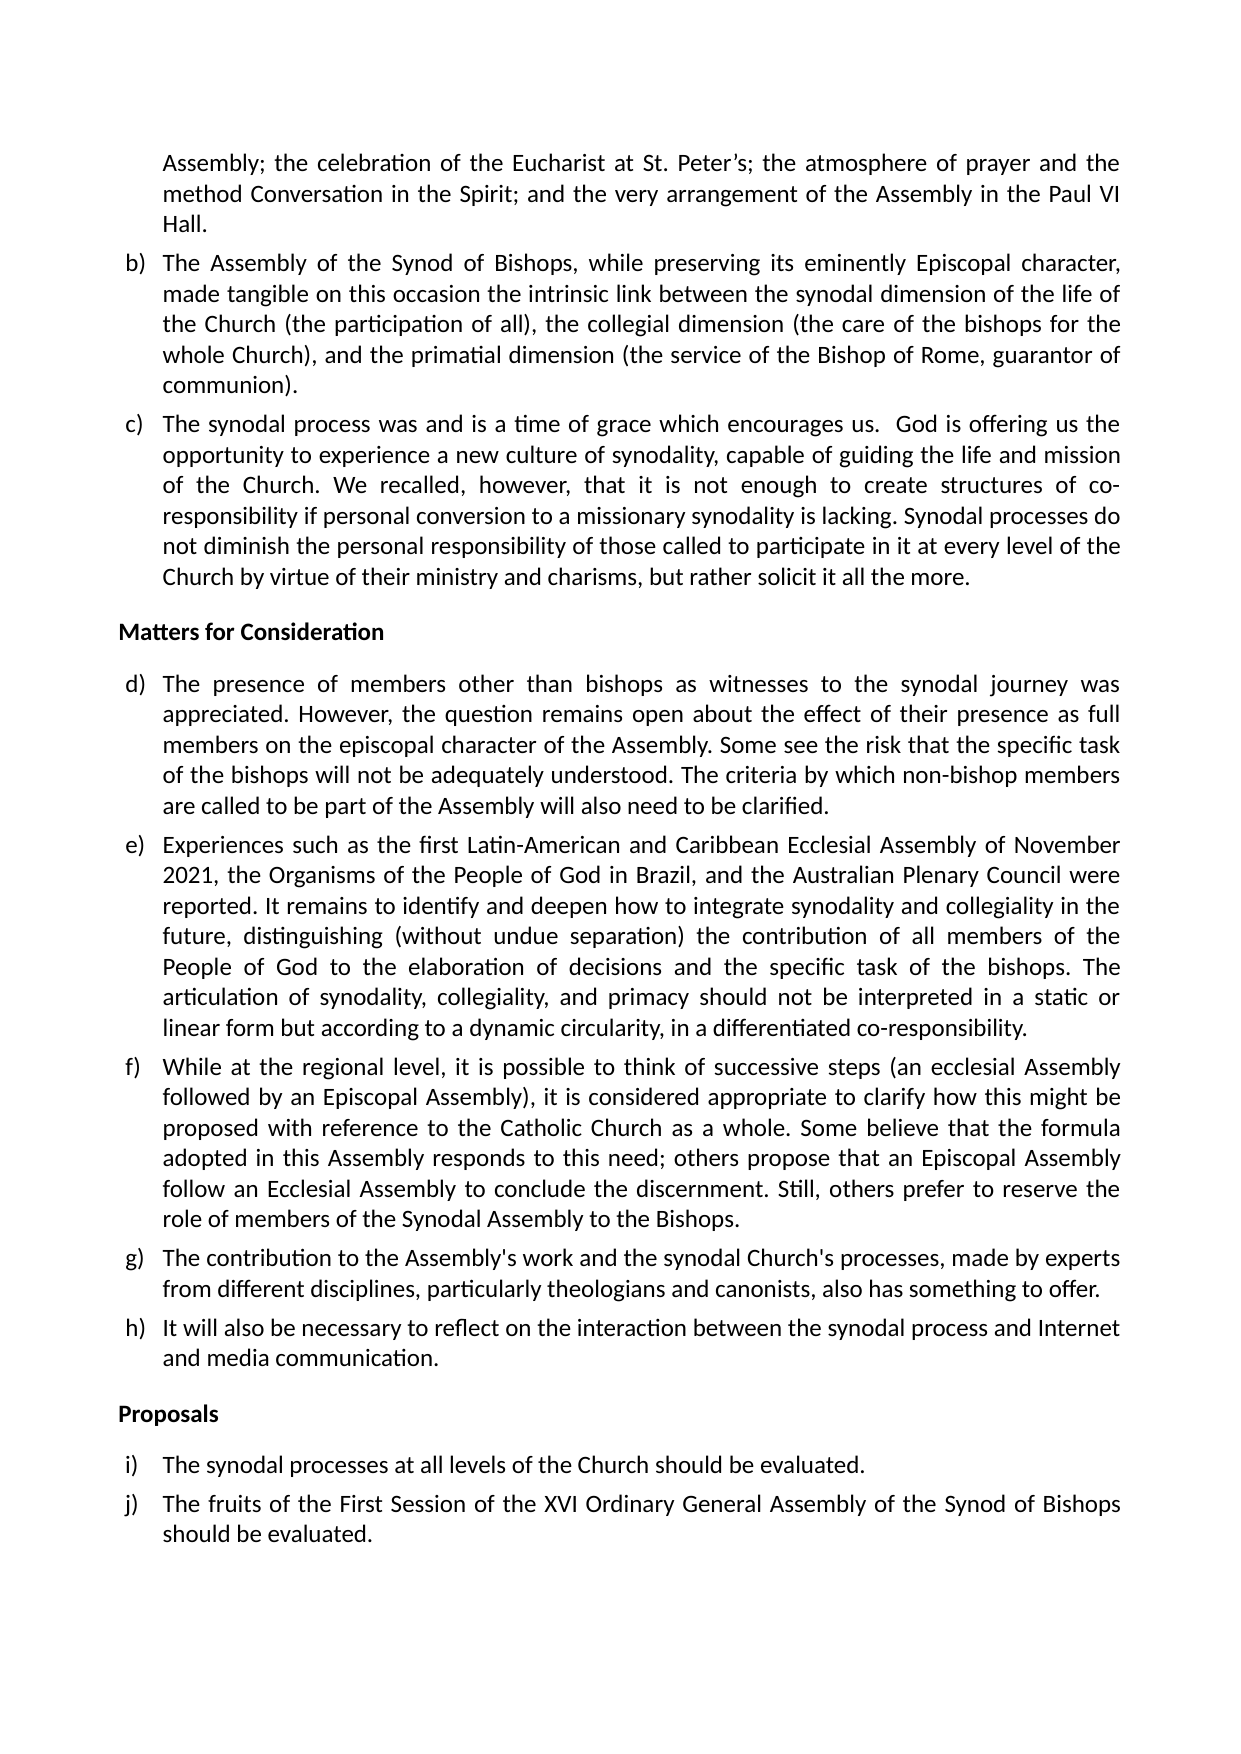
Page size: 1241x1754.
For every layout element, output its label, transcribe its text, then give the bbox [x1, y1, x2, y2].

subtitle Proposals [118, 1398, 1122, 1428]
list The contribution to the Assembly's work and the synodal Church's processes, made by experts from different disciplines, particularly theologians and canonists, also has something to offer. [125, 1242, 1122, 1303]
list The Assembly of the Synod of Bishops, while preserving its eminently Episcopal character, made tangible on this occasion the intrinsic link between the synodal dimension of the life of the Church (the participation of all), the collegial dimension (the care of the bishops for the whole Church), and the primatial dimension (the service of the Bishop of Rome, guarantor of communion). [125, 247, 1122, 400]
list Experiences such as the first Latin-American and Caribbean Ecclesial Assembly of November 2021, the Organisms of the People of God in Brazil, and the Australian Plenary Council were reported. It remains to identify and deepen how to integrate synodality and collegiality in the future, distinguishing (without undue separation) the contribution of all members of the People of God to the elaboration of decisions and the specific task of the bishops. The articulation of synodality, collegiality, and primacy should not be interpreted in a static or linear form but according to a dynamic circularity, in a differentiated co-responsibility. [125, 829, 1122, 1042]
subtitle Matters for Consideration [118, 617, 1122, 647]
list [125, 148, 1122, 239]
list The fruits of the First Session of the XVI Ordinary General Assembly of the Synod of Bishops should be evaluated. [125, 1488, 1122, 1549]
list The presence of members other than bishops as witnesses to the synodal journey was appreciated. However, the question remains open about the effect of their presence as full members on the episcopal character of the Assembly. Some see the risk that the specific task of the bishops will not be adequately understood. The criteria by which non-bishop members are called to be part of the Assembly will also need to be clarified. [125, 668, 1122, 821]
list The synodal process was and is a time of grace which encourages us. God is offering us the opportunity to experience a new culture of synodality, capable of guiding the life and mission of the Church. We recalled, however, that it is not enough to create structures of co-responsibility if personal conversion to a missionary synodality is lacking. Synodal processes do not diminish the personal responsibility of those called to participate in it at every level of the Church by virtue of their ministry and charisms, but rather solicit it all the more. [125, 408, 1122, 592]
list While at the regional level, it is possible to think of successive steps (an ecclesial Assembly followed by an Episcopal Assembly), it is considered appropriate to clarify how this might be proposed with reference to the Catholic Church as a whole. Some believe that the formula adopted in this Assembly responds to this need; others propose that an Episcopal Assembly follow an Ecclesial Assembly to conclude the discernment. Still, others prefer to reserve the role of members of the Synodal Assembly to the Bishops. [125, 1051, 1122, 1234]
list The synodal processes at all levels of the Church should be evaluated. [125, 1449, 1122, 1479]
list It will also be necessary to reflect on the interaction between the synodal process and Internet and media communication. [125, 1312, 1122, 1373]
